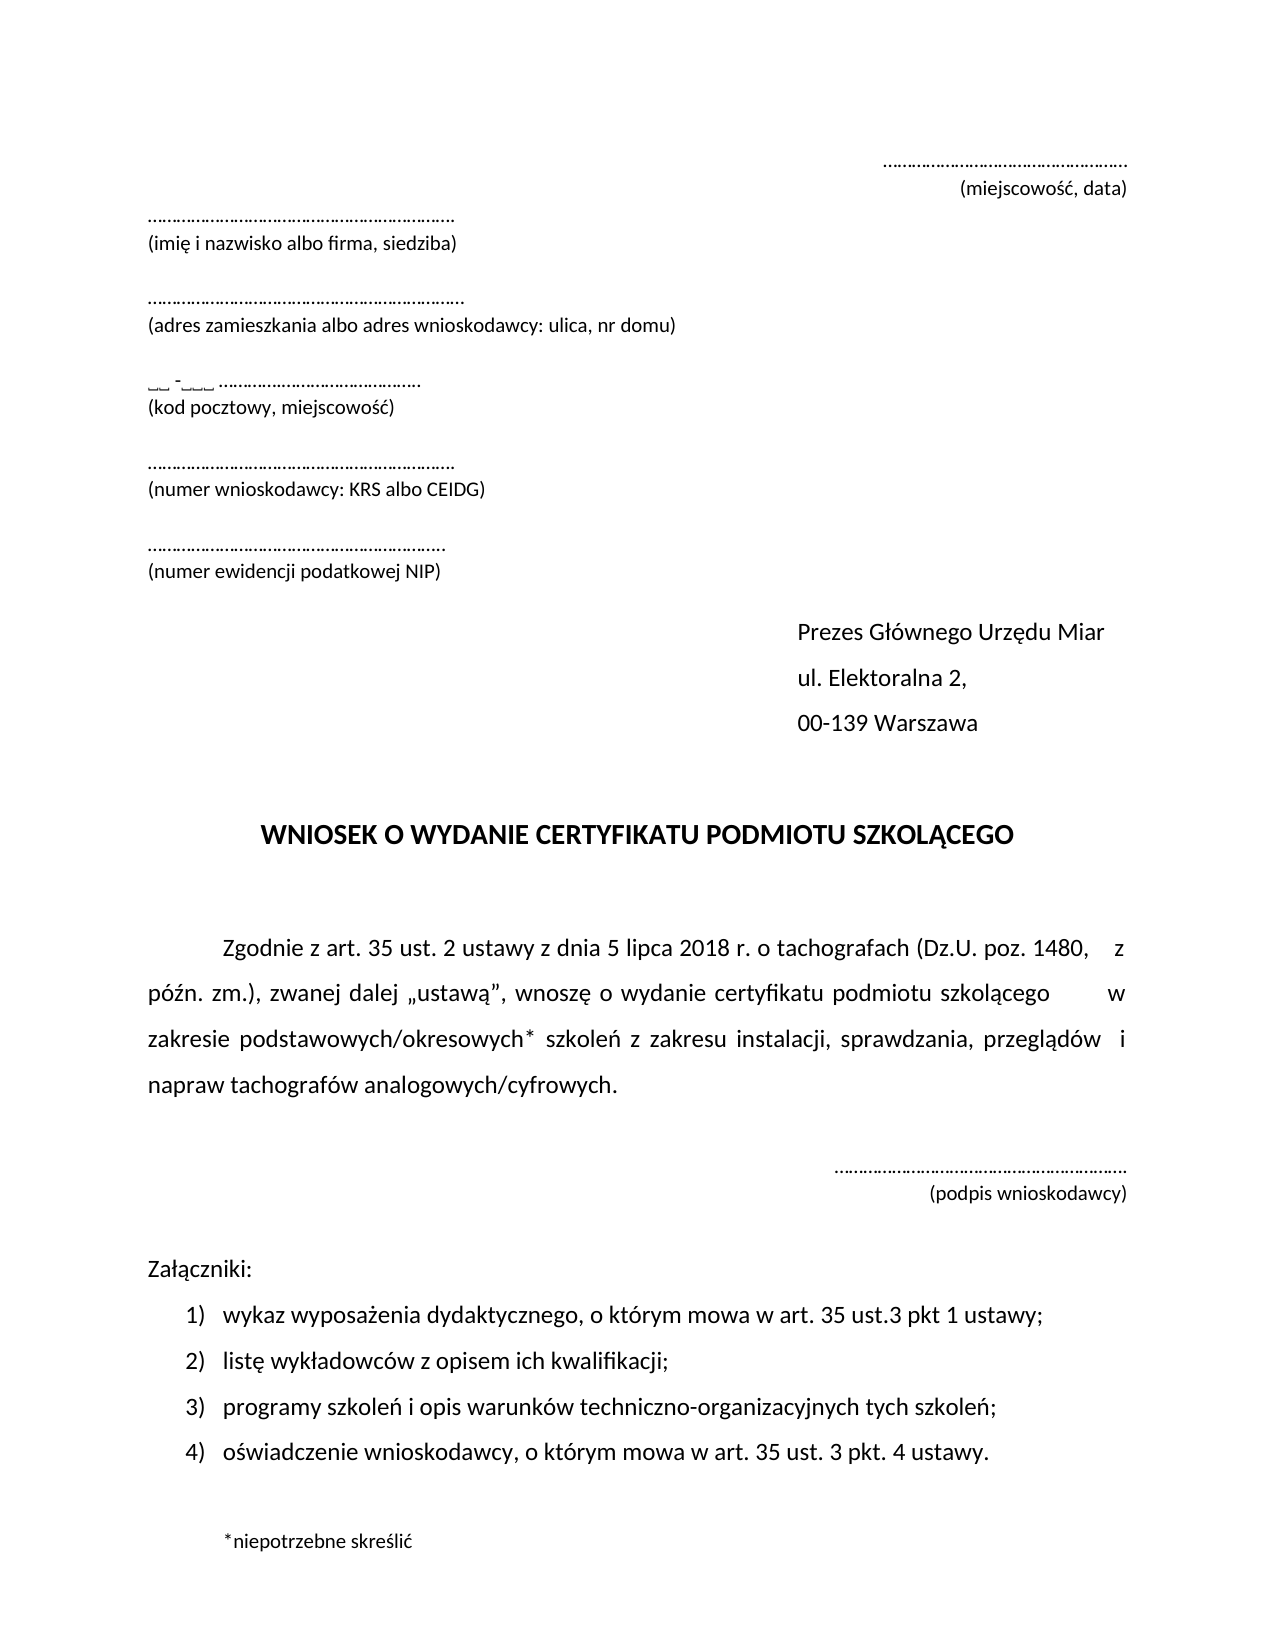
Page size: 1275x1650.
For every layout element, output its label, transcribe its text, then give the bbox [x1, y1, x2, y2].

text …………………………………………… [148, 148, 1127, 173]
list listę wykładowców z opisem ich kwalifikacji; [185, 1345, 1127, 1376]
text …………………………………………………….. [148, 531, 1127, 557]
text ………………………………………………………… [148, 284, 1127, 310]
list oświadczenie wnioskodawcy, o którym mowa w art. 35 ust. 3 pkt. 4 ustawy. [185, 1437, 1127, 1467]
text Zgodnie z art. 35 ust. 2 ustawy z dnia 5 lipca 2018 r. o tachografach (Dz.U. poz. 1480, z późn. zm.), zwanej dalej „ustawą”, wnoszę o wydanie certyfikatu podmiotu szkolącego w zakresie podstawowych/okresowych* szkoleń z zakresu instalacji, sprawdzania, przeglądów i napraw tachografów analogowych/cyfrowych. [148, 932, 1127, 1099]
text (numer ewidencji podatkowej NIP) [148, 558, 1127, 584]
text (podpis wnioskodawcy) [148, 1181, 1127, 1206]
text (numer wnioskodawcy: KRS albo CEIDG) [148, 476, 1127, 502]
text *niepotrzebne skreślić [223, 1528, 1127, 1553]
text (kod pocztowy, miejscowość) [148, 394, 1127, 419]
text (adres zamieszkania albo adres wnioskodawcy: ulica, nr domu) [148, 312, 1127, 337]
text ………………………………………………………. [148, 449, 1127, 474]
text (miejscowość, data) [148, 175, 1127, 200]
text Załączniki: [148, 1254, 1127, 1284]
text 00-139 Warszawa [797, 708, 1127, 738]
text ˽˽ -˽˽˽ ………….……………………….. [148, 367, 1127, 392]
list wykaz wyposażenia dydaktycznego, o którym mowa w art. 35 ust.3 pkt 1 ustawy; [185, 1299, 1127, 1330]
list programy szkoleń i opis warunków techniczno-organizacyjnych tych szkoleń; [185, 1391, 1127, 1421]
text ……………………………………………………. [148, 1153, 1127, 1178]
text ul. Elektoralna 2, [797, 662, 1127, 692]
text (imię i nazwisko albo firma, siedziba) [148, 230, 1127, 255]
text ………………………………………………………. [148, 202, 1127, 228]
text Prezes Głównego Urzędu Miar [797, 616, 1127, 647]
text WNIOSEK O WYDANIE CERTYFIKATU PODMIOTU SZKOLĄCEGO [148, 816, 1127, 851]
